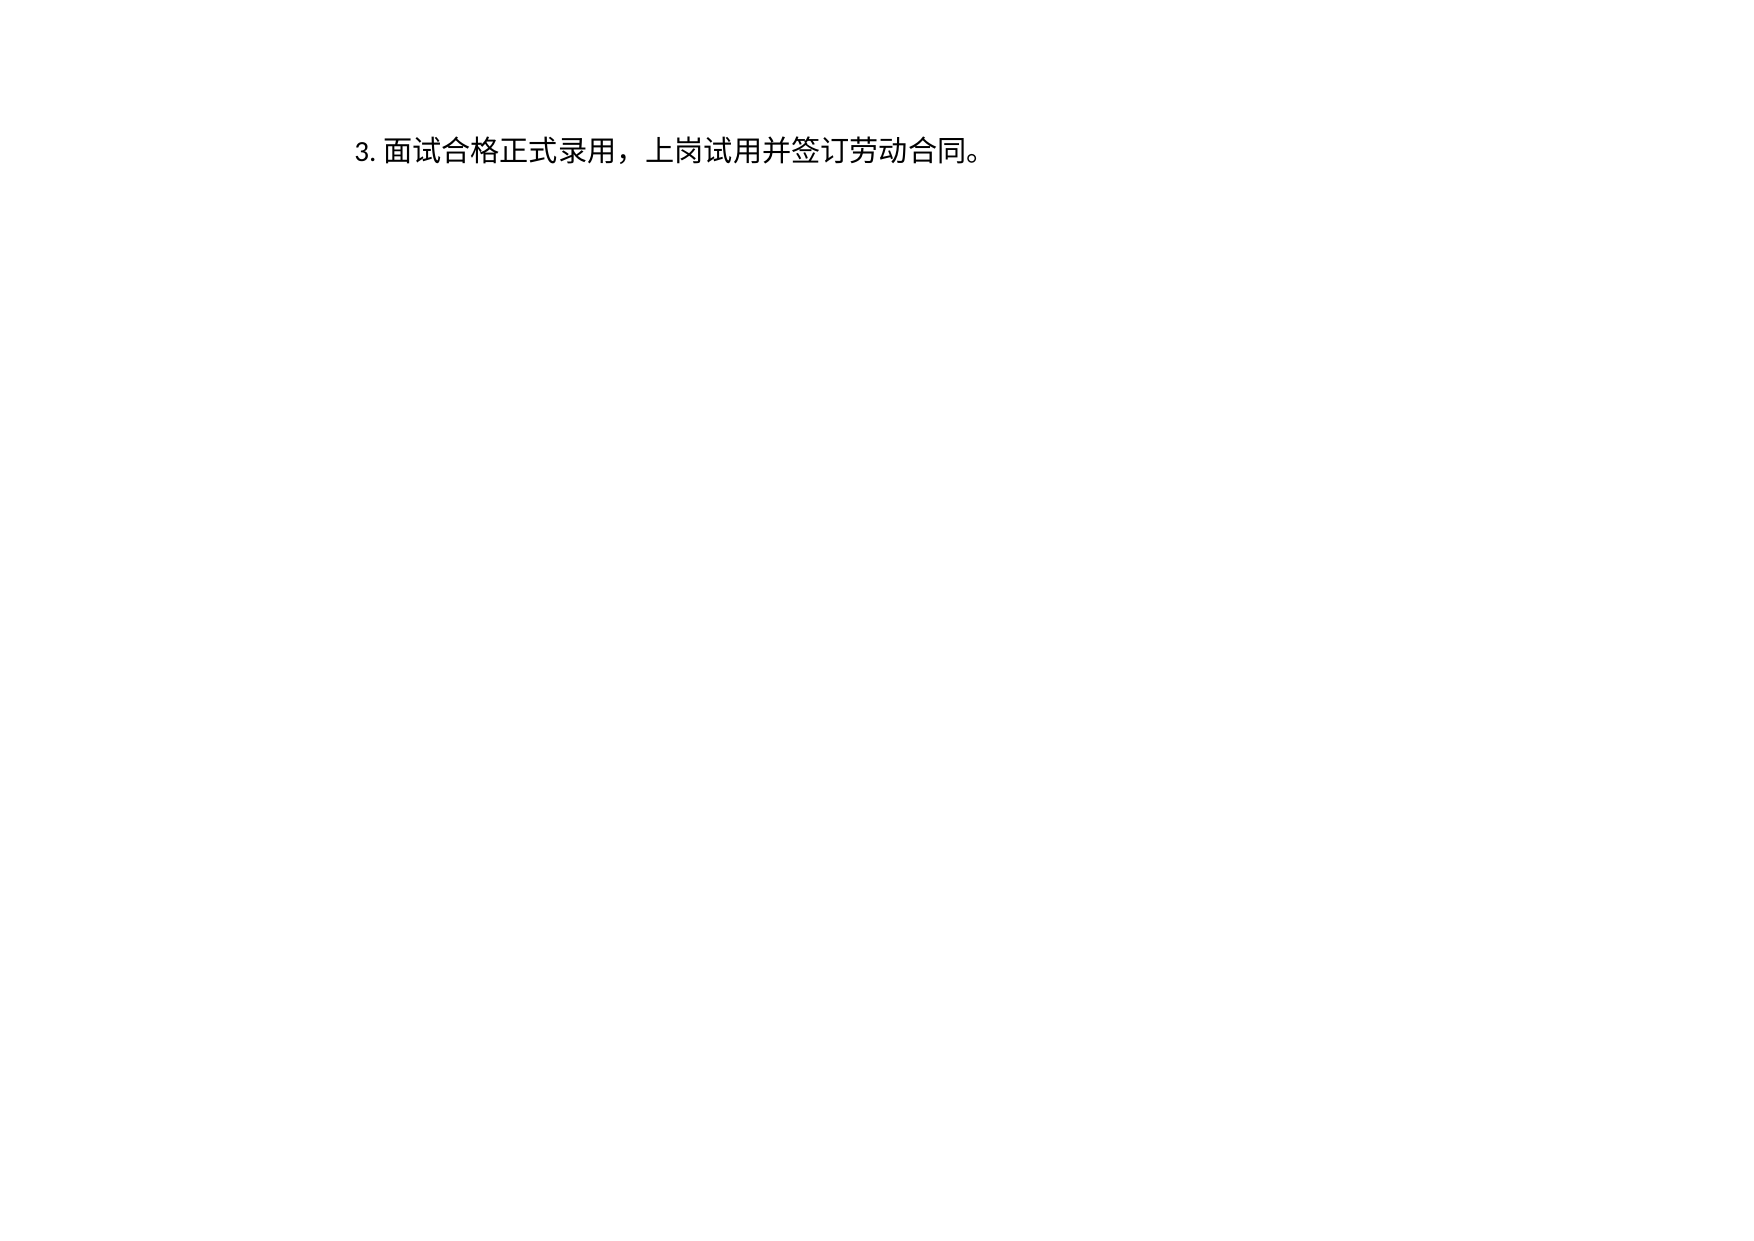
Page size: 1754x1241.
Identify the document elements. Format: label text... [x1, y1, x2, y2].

list 面试合格正式录用，上岗试用并签订劳动合同。 [150, 116, 1604, 181]
